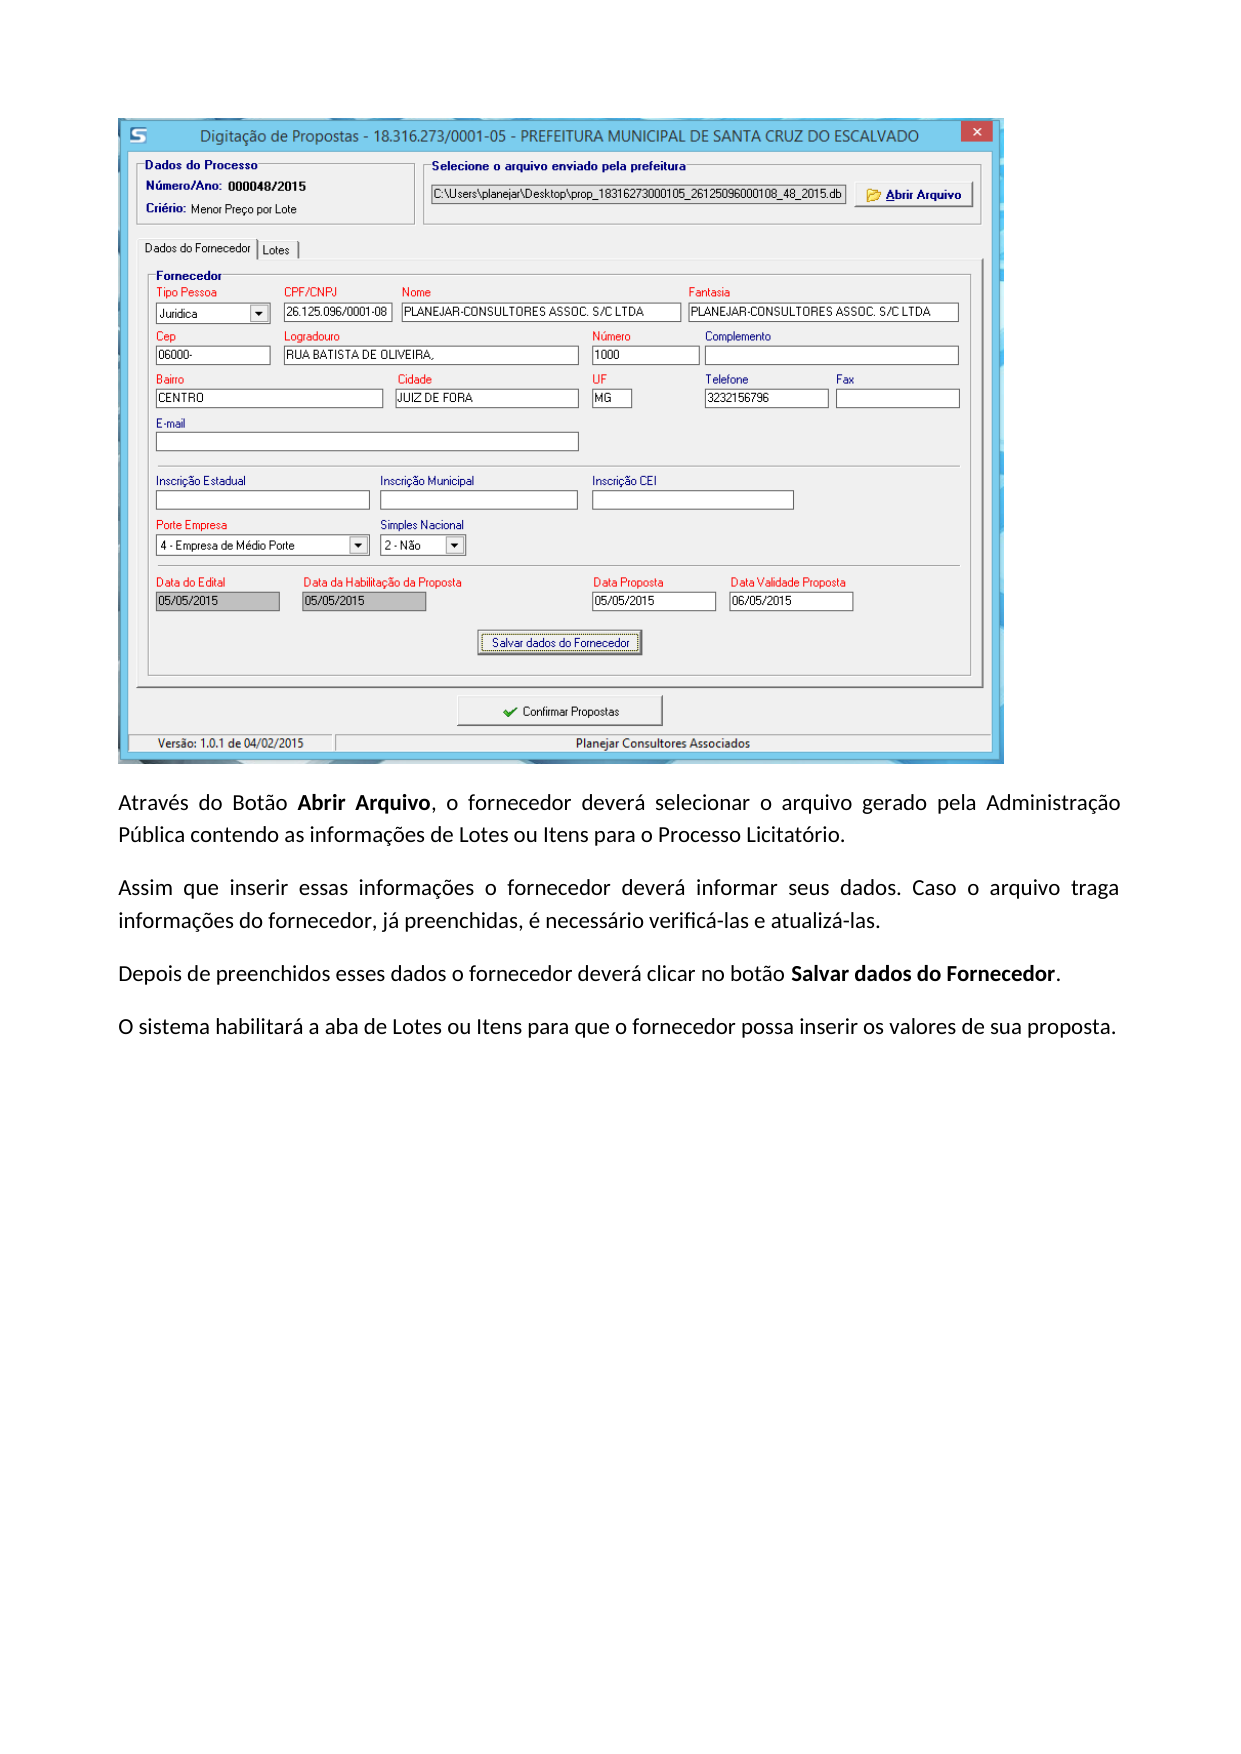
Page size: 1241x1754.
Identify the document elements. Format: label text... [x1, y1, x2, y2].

text Assim que inserir essas informações o fornecedor deverá informar seus dados. Caso o arquivo traga informações do fornecedor, já preenchidas, é necessário verificá-las e atualizá-las. [118, 873, 1122, 934]
text Depois de preenchidos esses dados o fornecedor deverá clicar no botão Salvar dados do Fornecedor. [118, 959, 1122, 987]
picture [118, 118, 1004, 764]
text Através do Botão Abrir Arquivo, o fornecedor deverá selecionar o arquivo gerado pela Administração Pública contendo as informações de Lotes ou Itens para o Processo Licitatório. [118, 788, 1122, 848]
text O sistema habilitará a aba de Lotes ou Itens para que o fornecedor possa inserir os valores de sua proposta. [118, 1012, 1122, 1040]
